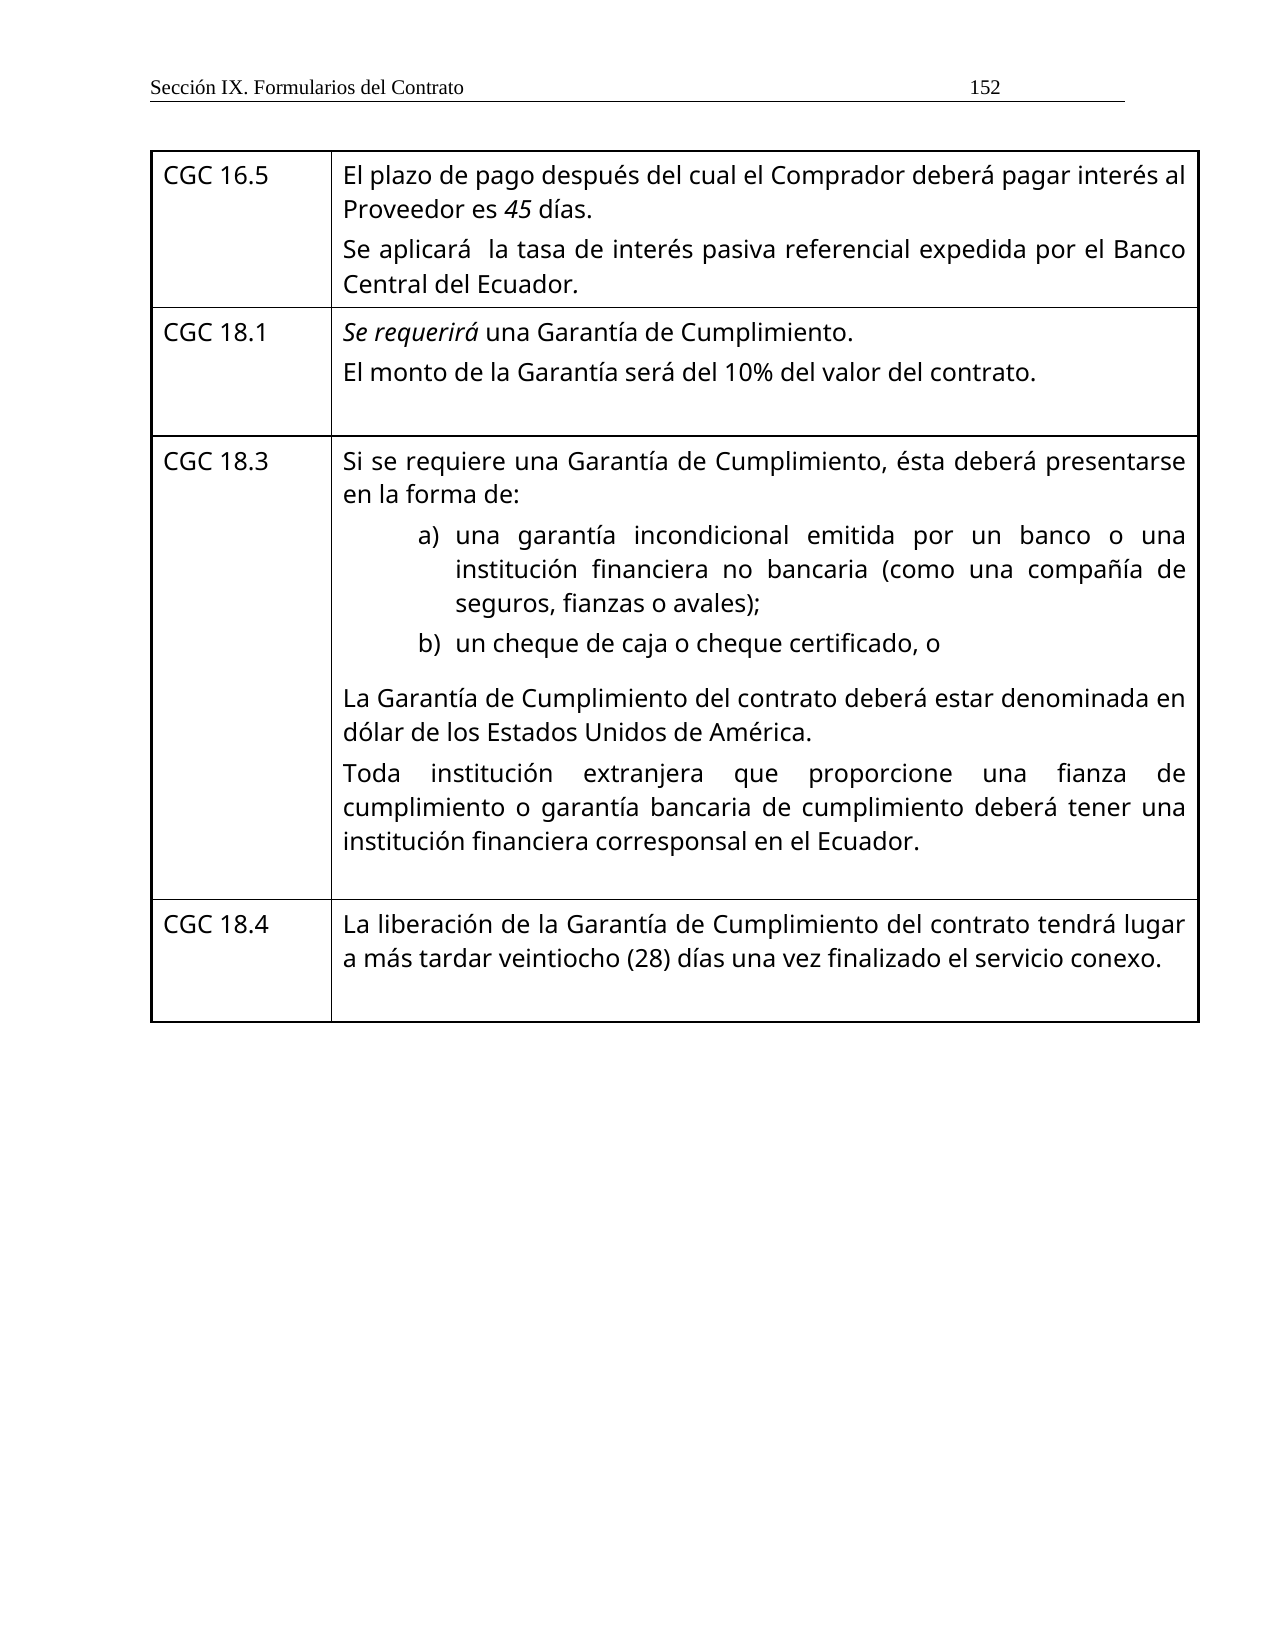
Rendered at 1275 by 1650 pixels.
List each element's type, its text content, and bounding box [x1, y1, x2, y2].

table_cell CGC 16.5 [153, 152, 331, 307]
table_cell Si se requiere una Garantía de Cumplimiento, ésta deberá presentarse en la forma de: una garantía incondicional emitida por un banco o una institución financiera no bancaria (como una compañía de seguros, fianzas o avales); un cheque de caja o cheque certificado, o La Garantía de Cumplimiento del contrato deberá estar denominada en dólar de los Estados Unidos de América. Toda institución extranjera que proporcione una fianza de cumplimiento o garantía bancaria de cumplimiento deberá tener una institución financiera corresponsal en el Ecuador. [332, 437, 1197, 899]
table_cell CGC 18.3 [153, 437, 331, 899]
table_cell Se requerirá una Garantía de Cumplimiento. El monto de la Garantía será del 10% del valor del contrato. [332, 308, 1197, 435]
table_cell El plazo de pago después del cual el Comprador deberá pagar interés al Proveedor es 45 días. Se aplicará la tasa de interés pasiva referencial expedida por el Banco Central del Ecuador. [332, 152, 1197, 307]
table_cell La liberación de la Garantía de Cumplimiento del contrato tendrá lugar a más tardar veintiocho (28) días una vez finalizado el servicio conexo. [332, 900, 1197, 1021]
table_cell CGC 18.4 [153, 900, 331, 1021]
table_cell CGC 18.1 [153, 308, 331, 435]
